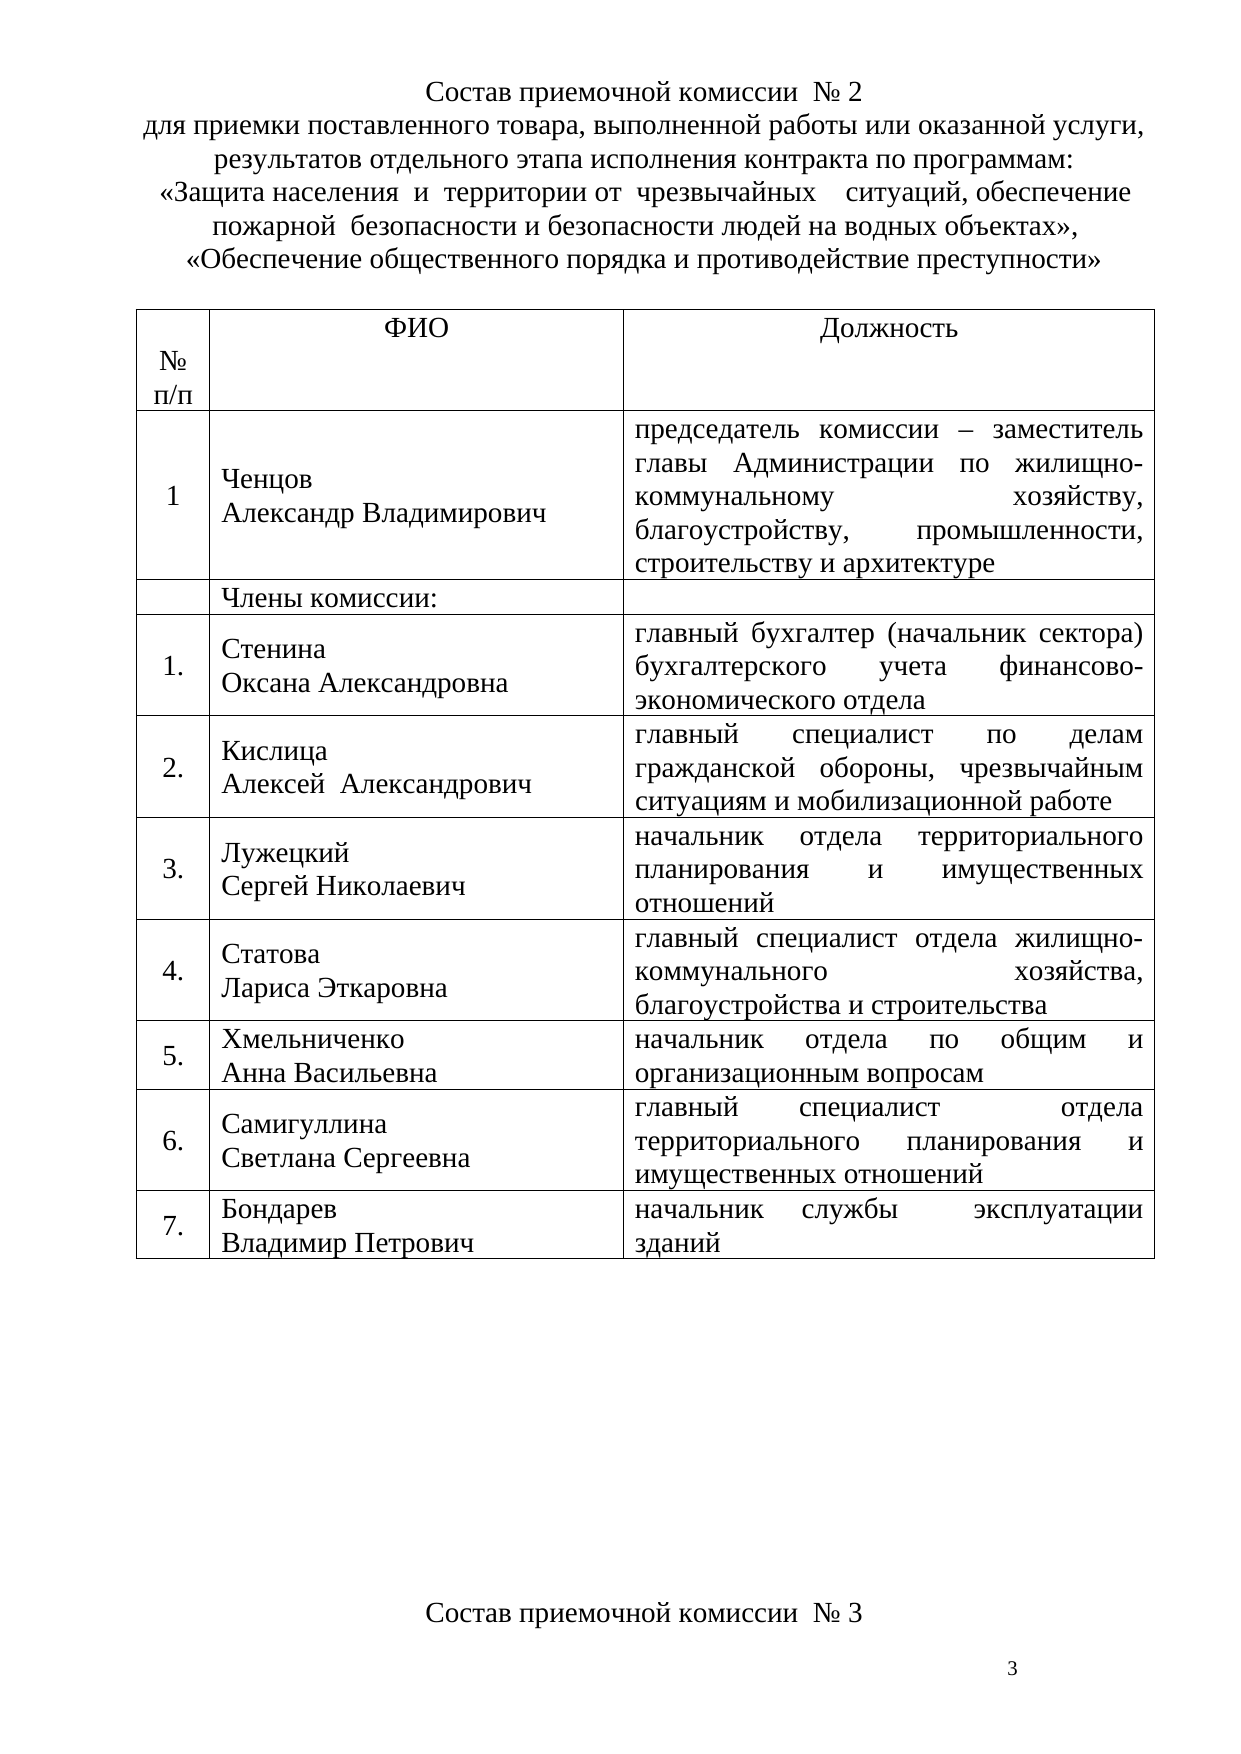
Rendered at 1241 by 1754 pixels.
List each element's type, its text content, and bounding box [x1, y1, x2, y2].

table_cell Лужецкий Сергей Николаевич [210, 818, 623, 919]
table_cell главный специалист отдела территориального планирования и имущественных отношений [624, 1090, 1154, 1190]
table_cell Самигуллина Светлана Сергеевна [210, 1090, 623, 1190]
table_cell [137, 580, 209, 614]
text для приемки поставленного товара, выполненной работы или оказанной услуги, результатов отдельного этапа исполнения контракта по программам: [136, 107, 1152, 174]
table_cell главный бухгалтер (начальник сектора) бухгалтерского учета финансово-экономического отдела [624, 615, 1154, 715]
table_header № п/п [137, 310, 209, 410]
table_cell 3. [137, 818, 209, 919]
table_cell Статова Лариса Эткаровна [210, 920, 623, 1020]
table_cell председатель комиссии – заместитель главы Администрации по жилищно-коммунальному хозяйству, благоустройству, промышленности, строительству и архитектуре [624, 411, 1154, 579]
table_cell 5. [137, 1021, 209, 1088]
table_cell главный специалист отдела жилищно-коммунального хозяйства, благоустройства и строительства [624, 920, 1154, 1020]
table_cell 4. [137, 920, 209, 1020]
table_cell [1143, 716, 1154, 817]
table_cell Хмельниченко Анна Васильевна [210, 1021, 623, 1088]
table_cell 2. [137, 716, 209, 817]
table_cell Кислица Алексей Александрович [210, 716, 623, 817]
table_cell 7. [137, 1191, 209, 1258]
table_cell Члены комиссии: [210, 580, 623, 614]
table_cell 1 [137, 411, 209, 579]
table_header Должность [624, 310, 1154, 410]
table_cell начальник службы эксплуатации зданий [624, 1191, 1154, 1258]
table_cell начальник отдела по общим и организационным вопросам [624, 1021, 1154, 1088]
table_cell Ченцов Александр Владимирович [210, 411, 623, 579]
text «Обеспечение общественного порядка и противодействие преступности» [136, 242, 1152, 275]
text Состав приемочной комиссии № 2 [136, 74, 1152, 107]
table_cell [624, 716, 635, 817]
table_cell [624, 580, 1154, 614]
text Состав приемочной комиссии № 3 [136, 1595, 1152, 1628]
table_header ФИО [210, 310, 623, 410]
text «Защита населения и территории от чрезвычайных ситуаций, обеспечение пожарной безопасности и безопасности людей на водных объектах», [136, 174, 1155, 242]
table_cell Бондарев Владимир Петрович [210, 1191, 623, 1258]
table_cell 6. [137, 1090, 209, 1190]
table_cell начальник отдела территориального планирования и имущественных отношений [624, 818, 1154, 919]
table_cell 1. [137, 615, 209, 715]
table_cell Стенина Оксана Александровна [210, 615, 623, 715]
